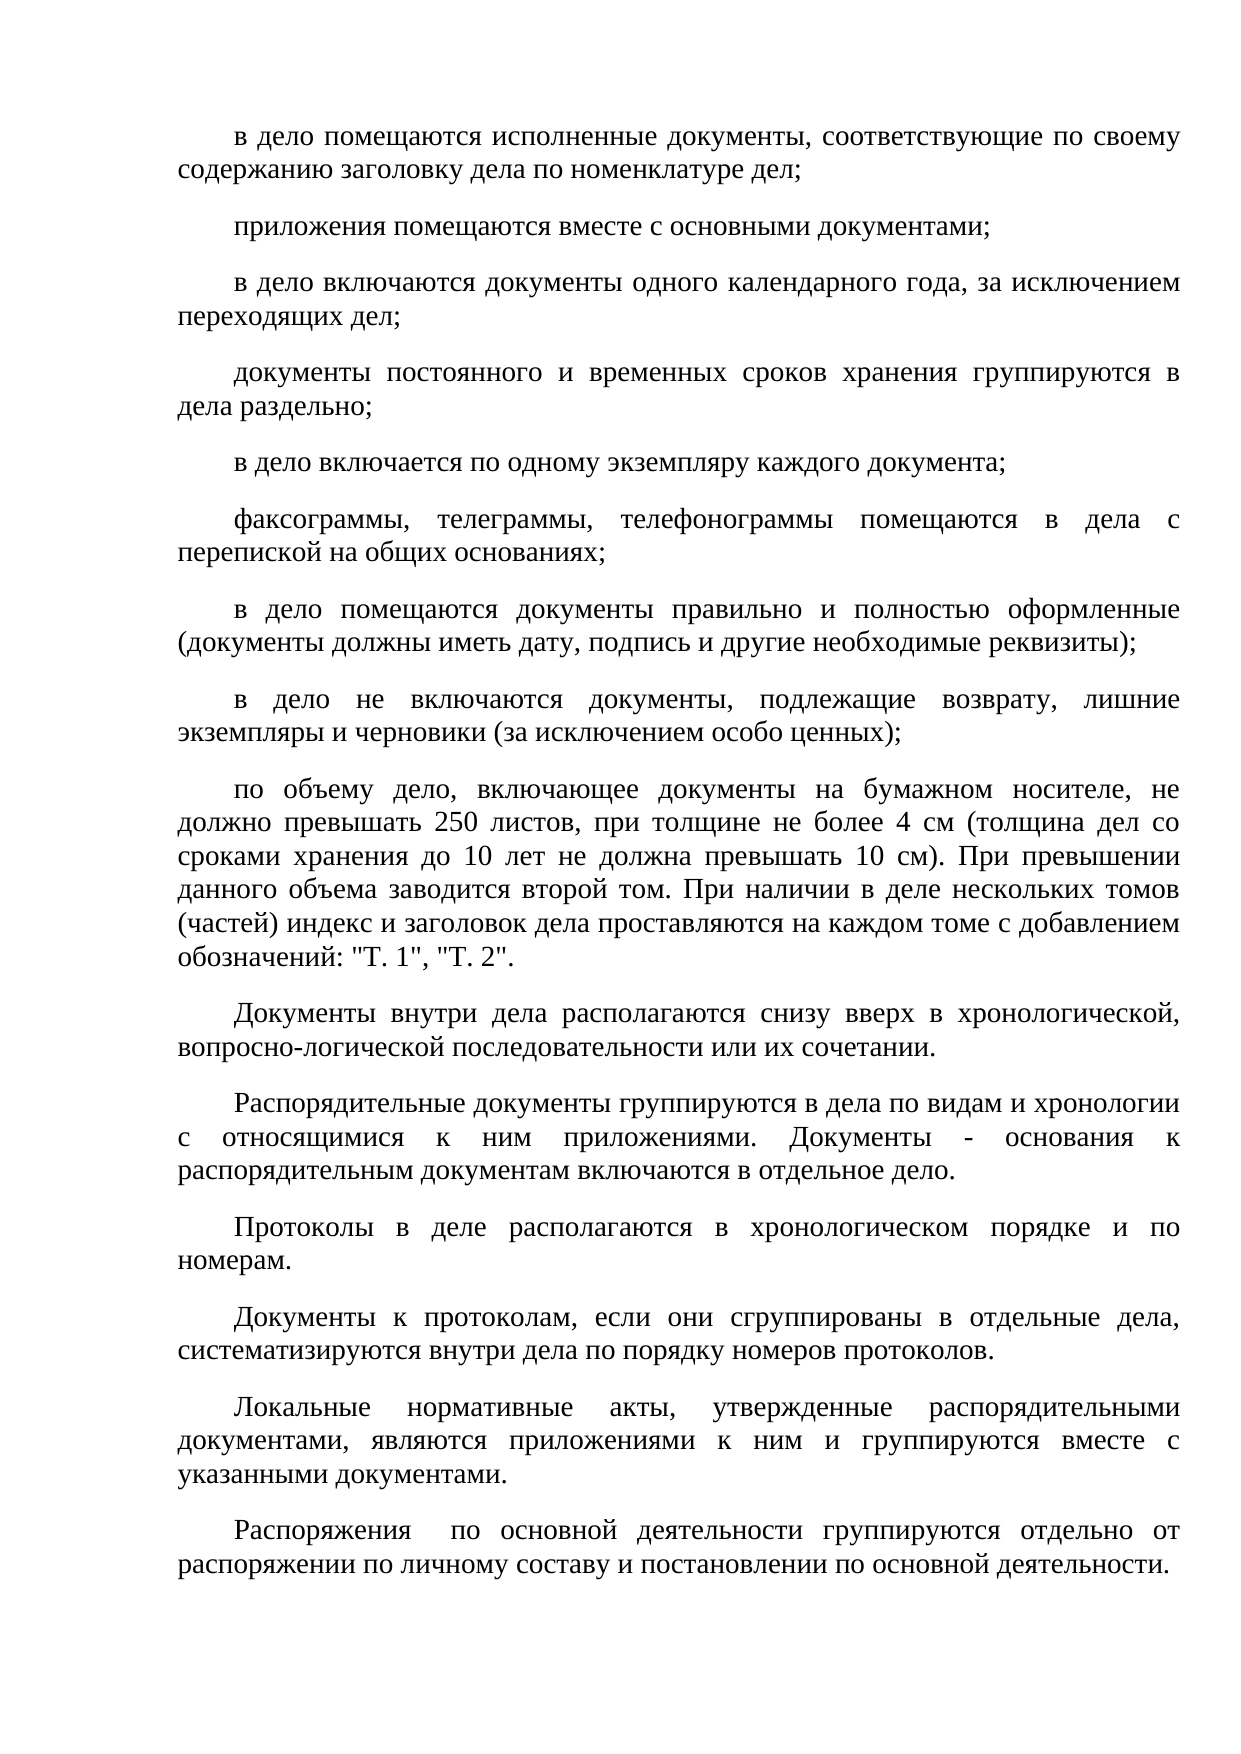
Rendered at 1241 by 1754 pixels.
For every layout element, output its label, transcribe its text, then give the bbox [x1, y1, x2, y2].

text Распоряжения по основной деятельности группируются отдельно от распоряжении по личному составу и постановлении по основной деятельности. [177, 1512, 1181, 1579]
text в дело помещаются исполненные документы, соответствующие по своему содержанию заголовку дела по номенклатуре дел; [177, 118, 1181, 185]
text в дело помещаются документы правильно и полностью оформленные (документы должны иметь дату, подпись и другие необходимые реквизиты); [177, 591, 1181, 658]
text документы постоянного и временных сроков хранения группируются в дела раздельно; [177, 354, 1181, 422]
text в дело не включаются документы, подлежащие возврату, лишние экземпляры и черновики (за исключением особо ценных); [177, 681, 1181, 748]
text Локальные нормативные акты, утвержденные распорядительными документами, являются приложениями к ним и группируются вместе с указанными документами. [177, 1389, 1181, 1489]
text Протоколы в деле располагаются в хронологическом порядке и по номерам. [177, 1209, 1181, 1276]
text в дело включаются документы одного календарного года, за исключением переходящих дел; [177, 264, 1181, 332]
text по объему дело, включающее документы на бумажном носителе, не должно превышать 250 листов, при толщине не более 4 см (толщина дел со сроками хранения до 10 лет не должна превышать 10 см). При превышении данного объема заводится второй том. При наличии в деле нескольких томов (частей) индекс и заголовок дела проставляются на каждом томе с добавлением обозначений: "Т. 1", "Т. 2". [177, 771, 1181, 972]
text Распорядительные документы группируются в дела по видам и хронологии с относящимися к ним приложениями. Документы - основания к распорядительным документам включаются в отдельное дело. [177, 1085, 1181, 1186]
text Документы к протоколам, если они сгруппированы в отдельные дела, систематизируются внутри дела по порядку номеров протоколов. [177, 1299, 1181, 1366]
text факсограммы, телеграммы, телефонограммы помещаются в дела с перепиской на общих основаниях; [177, 501, 1181, 568]
text приложения помещаются вместе с основными документами; [177, 208, 1181, 242]
text в дело включается по одному экземпляру каждого документа; [177, 444, 1181, 478]
text Документы внутри дела располагаются снизу вверх в хронологической, вопросно-логической последовательности или их сочетании. [177, 995, 1181, 1062]
